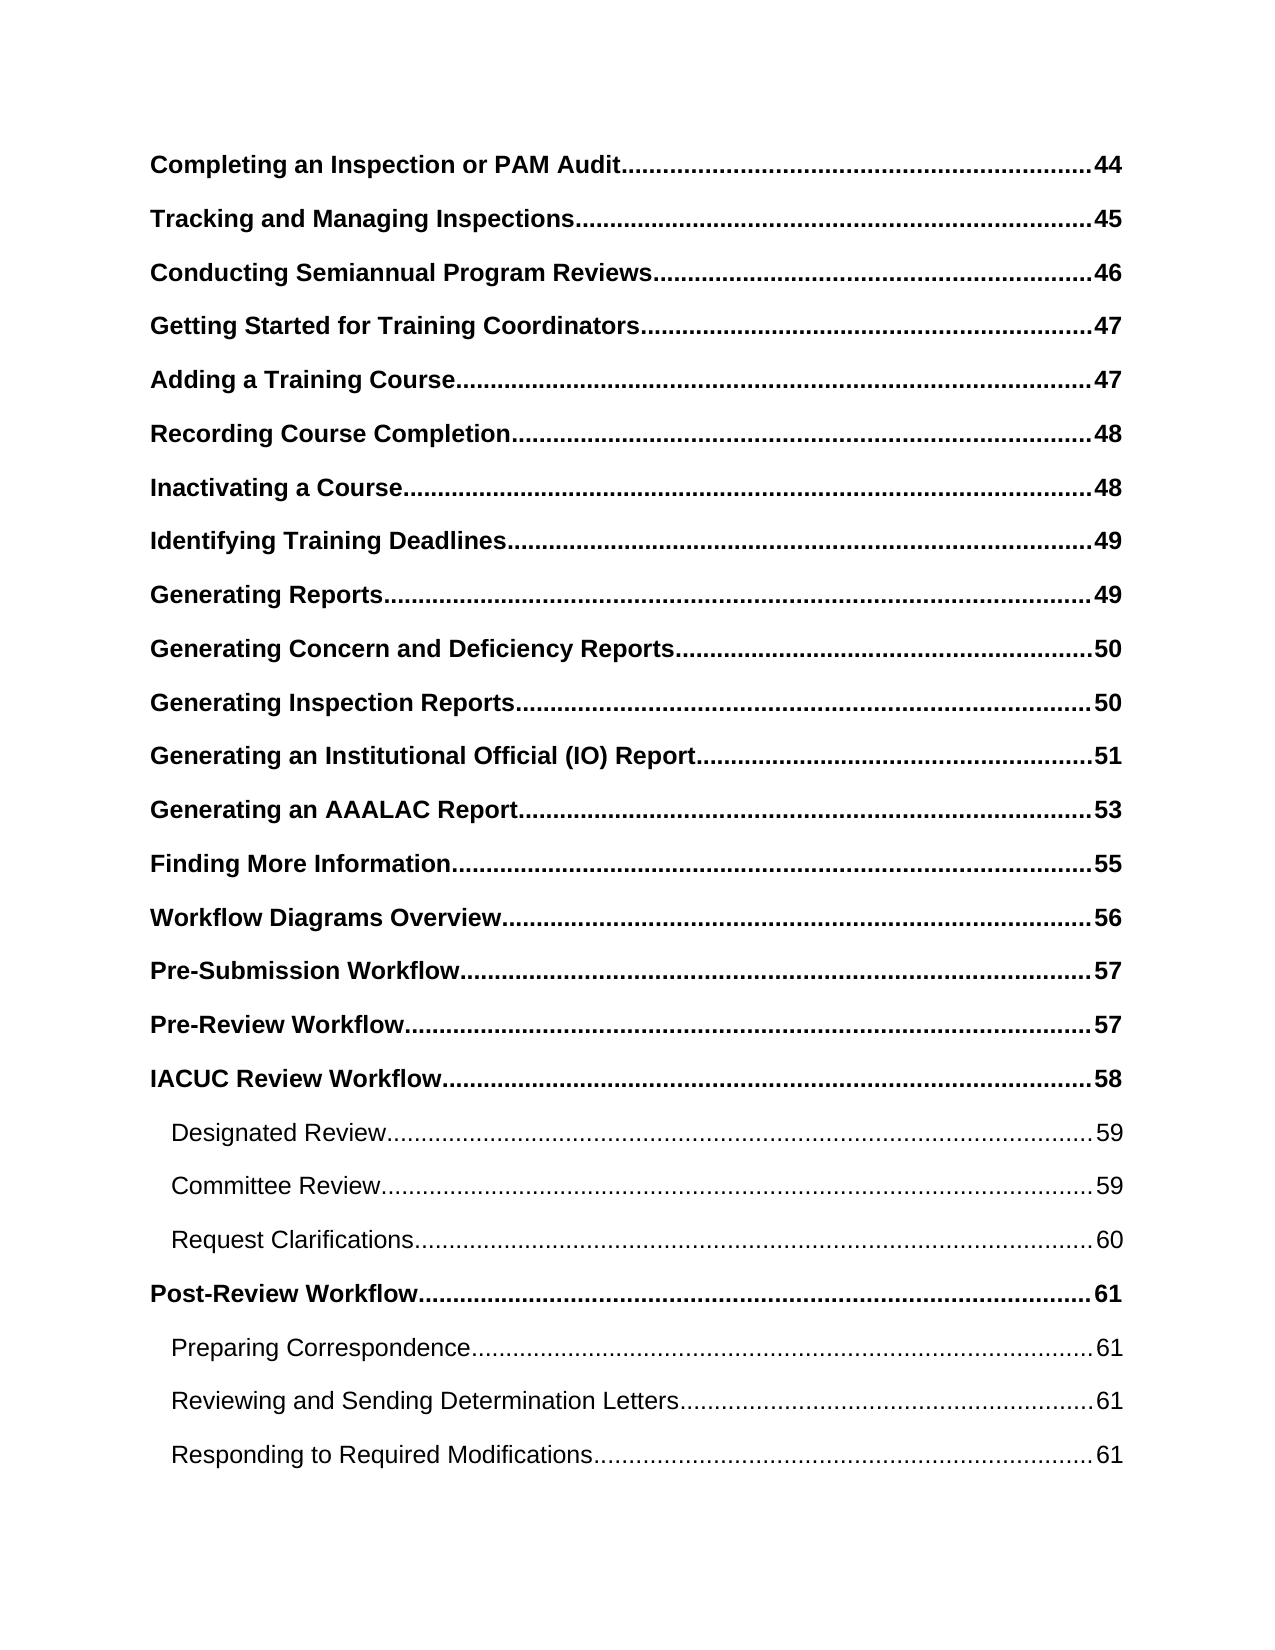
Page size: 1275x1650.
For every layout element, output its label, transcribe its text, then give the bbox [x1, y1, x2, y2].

text Generating an AAALAC Report 53 [150, 795, 1125, 824]
text Designated Review 59 [171, 1117, 1125, 1146]
text Adding a Training Course 47 [150, 365, 1125, 394]
text Finding More Information 55 [150, 849, 1125, 877]
text Completing an Inspection or PAM Audit 44 [150, 150, 1125, 179]
text Tracking and Managing Inspections 45 [150, 204, 1125, 232]
text Committee Review 59 [171, 1171, 1125, 1200]
text Conducting Semiannual Program Reviews 46 [150, 257, 1125, 286]
text Pre-Submission Workflow 57 [150, 956, 1125, 985]
text Generating Concern and Deficiency Reports 50 [150, 634, 1125, 662]
text Identifying Training Deadlines 49 [150, 526, 1125, 555]
text Generating Reports 49 [150, 580, 1125, 609]
text Workflow Diagrams Overview 56 [150, 902, 1125, 931]
text IACUC Review Workflow 58 [150, 1064, 1125, 1092]
text Generating Inspection Reports 50 [150, 687, 1125, 716]
text Post-Review Workflow 61 [150, 1279, 1125, 1307]
text Getting Started for Training Coordinators 47 [150, 311, 1125, 340]
text Reviewing and Sending Determination Letters 61 [171, 1386, 1125, 1415]
text Inactivating a Course 48 [150, 472, 1125, 501]
text Preparing Correspondence 61 [171, 1332, 1125, 1361]
text Request Clarifications 60 [171, 1225, 1125, 1254]
text Recording Course Completion 48 [150, 419, 1125, 447]
text Pre-Review Workflow 57 [150, 1010, 1125, 1039]
text Generating an Institutional Official (IO) Report 51 [150, 741, 1125, 770]
text Responding to Required Modifications 61 [171, 1440, 1125, 1469]
